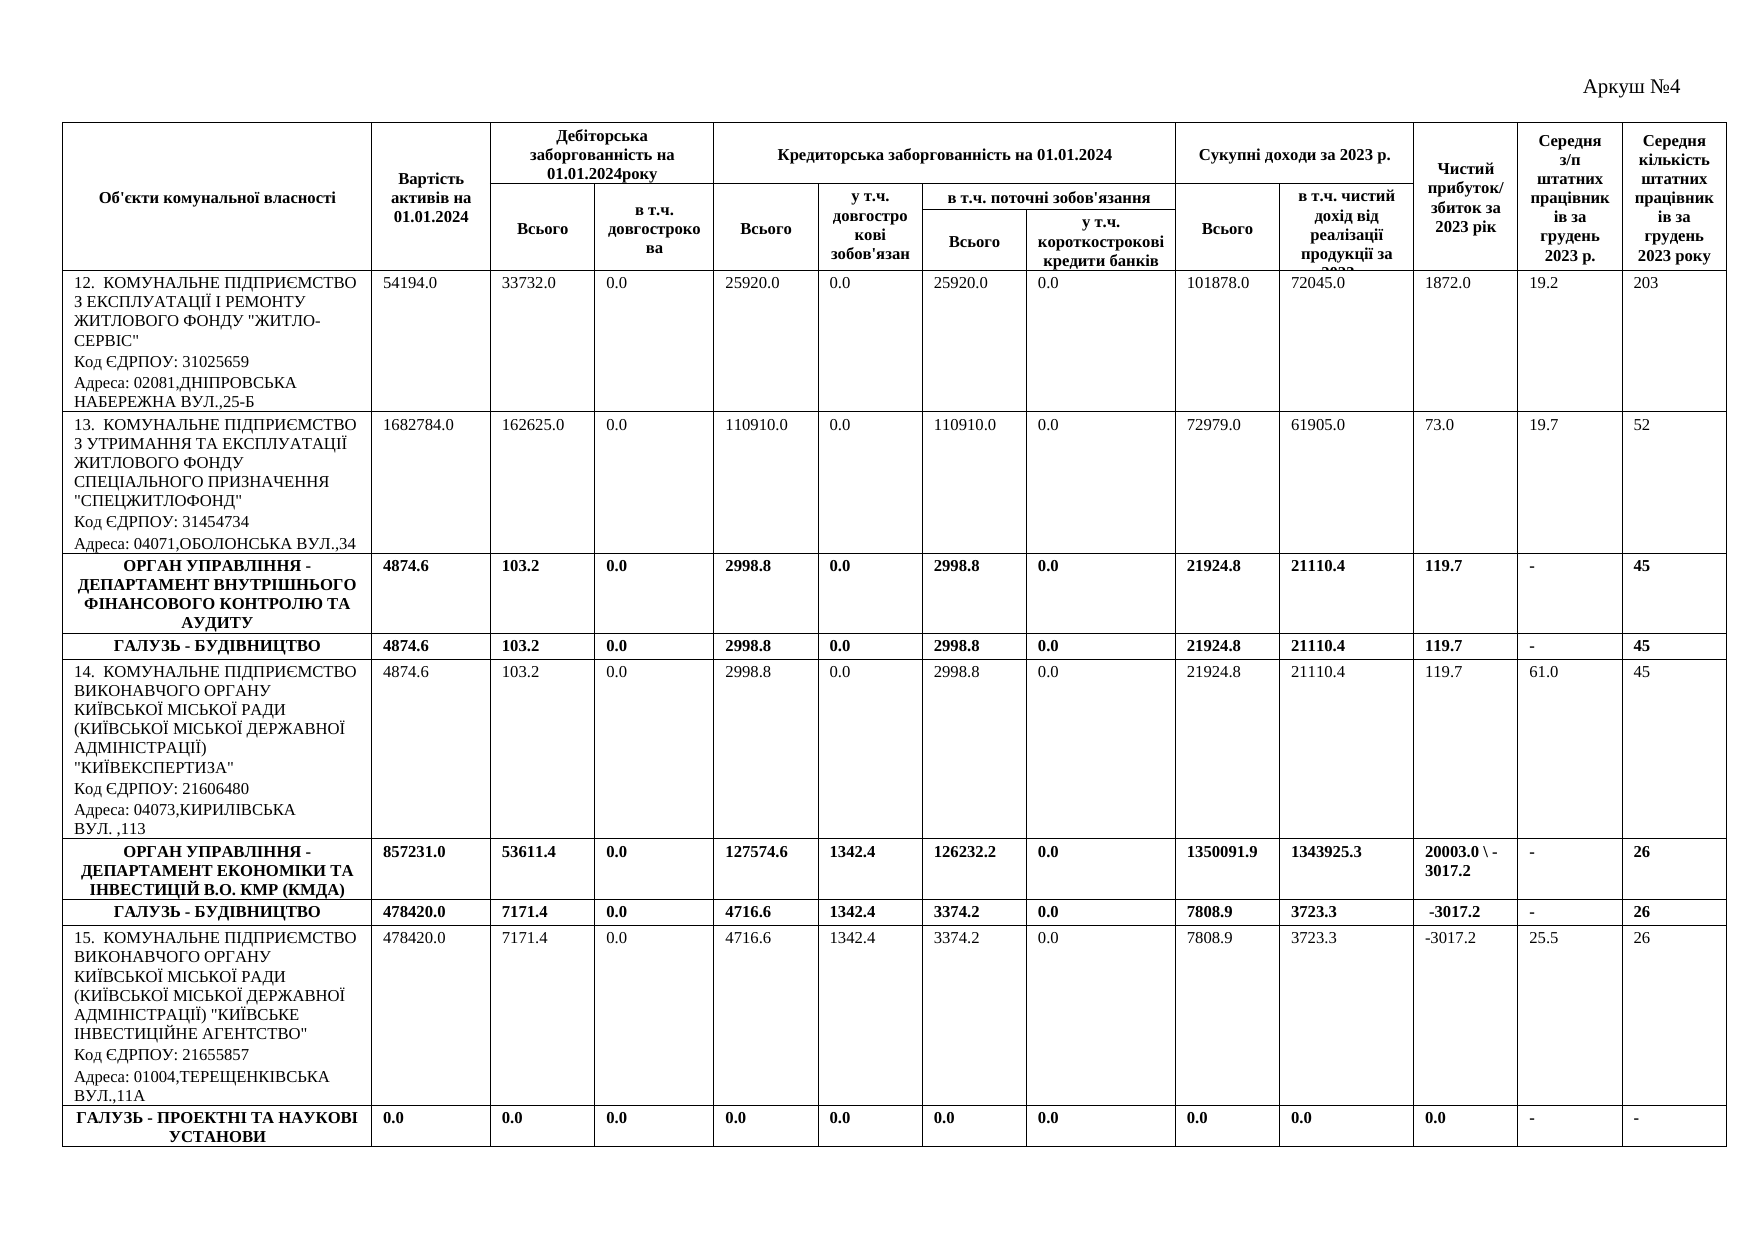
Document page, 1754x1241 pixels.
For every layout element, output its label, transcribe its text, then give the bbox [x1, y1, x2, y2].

table_cell 21110.4 [1280, 660, 1413, 838]
table_cell Всього [714, 184, 818, 270]
table_header Середня з/п штатних працівників за грудень 2023 р. [1518, 123, 1622, 270]
table_cell у т.ч. довгострокові зобов'язання [819, 184, 922, 270]
table_cell 103.2 [491, 634, 594, 658]
table_cell 0.0 [1027, 271, 1175, 411]
table_cell 0.0 [819, 634, 922, 658]
table_cell 0.0 [714, 1106, 818, 1146]
table_cell 33732.0 [491, 271, 594, 411]
table_cell 0.0 [1027, 926, 1175, 1105]
table_cell 3374.2 [923, 900, 1026, 925]
table_cell 72045.0 [1280, 271, 1413, 411]
table_cell 45 [1623, 634, 1726, 658]
table_cell 53611.4 [491, 839, 594, 899]
table_cell 25920.0 [923, 271, 1026, 411]
table_cell 4874.6 [372, 660, 490, 838]
table_cell 21924.8 [1176, 634, 1279, 658]
table_cell 1342.4 [819, 926, 922, 1105]
table_cell 2998.8 [923, 660, 1026, 838]
table_cell 103.2 [491, 554, 594, 632]
table_cell ОРГАН УПРАВЛІННЯ - ДЕПАРТАМЕНТ ЕКОНОМІКИ ТА ІНВЕСТИЦІЙ В.О. КМР (КМДА) [63, 839, 371, 899]
table_cell 0.0 [595, 1106, 713, 1146]
table_cell ОРГАН УПРАВЛІННЯ - ДЕПАРТАМЕНТ ВНУТРІШНЬОГО ФІНАНСОВОГО КОНТРОЛЮ ТА АУДИТУ [63, 554, 371, 632]
table_cell 7808.9 [1176, 926, 1279, 1105]
table_cell 13. КОМУНАЛЬНЕ ПІДПРИЄМСТВО З УТРИМАННЯ ТА ЕКСПЛУАТАЦІЇ ЖИТЛОВОГО ФОНДУ СПЕЦІАЛЬНОГО ПРИЗНАЧЕННЯ "СПЕЦЖИТЛОФОНД" Код ЄДРПОУ: 31454734 Адреса: 04071,ОБОЛОНСЬКА ВУЛ.,34 [63, 412, 371, 553]
table_cell - [1518, 1106, 1622, 1146]
table_cell в т.ч. чистий дохід від реалізації продукції за 2023 р. [1280, 184, 1413, 270]
table_cell 0.0 [923, 1106, 1026, 1146]
table_header Об'єкти комунальної власності [63, 123, 371, 270]
table_cell -3017.2 [1414, 900, 1517, 925]
table_header Вартість активів на 01.01.2024 [372, 123, 490, 270]
table_cell 0.0 [819, 1106, 922, 1146]
table_cell 45 [1623, 660, 1726, 838]
table_cell 0.0 [595, 634, 713, 658]
table_cell Всього [923, 210, 1026, 270]
table_cell 0.0 [595, 926, 713, 1105]
table_cell 61.0 [1518, 660, 1622, 838]
table_cell 119.7 [1414, 634, 1517, 658]
table_cell 110910.0 [714, 412, 818, 553]
table_cell 1342.4 [819, 839, 922, 899]
table_cell 0.0 [1414, 1106, 1517, 1146]
table_cell - [1623, 1106, 1726, 1146]
table_cell 21924.8 [1176, 660, 1279, 838]
table_cell 19.7 [1518, 412, 1622, 553]
table_cell 0.0 [595, 660, 713, 838]
table_cell 101878.0 [1176, 271, 1279, 411]
table_cell 2998.8 [714, 554, 818, 632]
table_cell 0.0 [819, 660, 922, 838]
table_cell 857231.0 [372, 839, 490, 899]
table_cell Всього [1176, 184, 1279, 270]
table_cell 478420.0 [372, 926, 490, 1105]
table_cell ГАЛУЗЬ - БУДІВНИЦТВО [63, 900, 371, 925]
table_cell 0.0 [595, 839, 713, 899]
table_cell 54194.0 [372, 271, 490, 411]
table_cell 12. КОМУНАЛЬНЕ ПІДПРИЄМСТВО З ЕКСПЛУАТАЦІЇ І РЕМОНТУ ЖИТЛОВОГО ФОНДУ "ЖИТЛО- СЕРВІС" Код ЄДРПОУ: 31025659 Адреса: 02081,ДНІПРОВСЬКА НАБЕРЕЖНА ВУЛ.,25-Б [63, 271, 371, 411]
table_cell 3723.3 [1280, 926, 1413, 1105]
table_cell 1872.0 [1414, 271, 1517, 411]
table_cell - [1518, 900, 1622, 925]
table_cell 0.0 [1280, 1106, 1413, 1146]
table_cell 103.2 [491, 660, 594, 838]
table_header Чистий прибуток/збиток за 2023 рік [1414, 123, 1517, 270]
table_cell 45 [1623, 554, 1726, 632]
table_cell -3017.2 [1414, 926, 1517, 1105]
table_cell 0.0 [1027, 634, 1175, 658]
table_cell 0.0 [491, 1106, 594, 1146]
table_cell 72979.0 [1176, 412, 1279, 553]
table_cell 2998.8 [923, 634, 1026, 658]
table_cell 0.0 [1027, 1106, 1175, 1146]
table_cell 0.0 [595, 271, 713, 411]
table_cell 7808.9 [1176, 900, 1279, 925]
table_cell 3374.2 [923, 926, 1026, 1105]
table_cell 26 [1623, 839, 1726, 899]
table_cell 0.0 [819, 412, 922, 553]
table_cell 2998.8 [714, 660, 818, 838]
table_cell в т.ч. поточні зобов'язання [923, 184, 1175, 209]
table_cell 0.0 [1027, 660, 1175, 838]
table_cell 0.0 [372, 1106, 490, 1146]
table_cell 478420.0 [372, 900, 490, 925]
table_cell 1342.4 [819, 900, 922, 925]
table_cell в т.ч. довгострокова [595, 184, 713, 270]
table_cell 1343925.3 [1280, 839, 1413, 899]
table_cell 119.7 [1414, 554, 1517, 632]
table_cell 14. КОМУНАЛЬНЕ ПІДПРИЄМСТВО ВИКОНАВЧОГО ОРГАНУ КИЇВСЬКОЇ МІСЬКОЇ РАДИ (КИЇВСЬКОЇ МІСЬКОЇ ДЕРЖАВНОЇ АДМІНІСТРАЦІЇ) "КИЇВЕКСПЕРТИЗА" Код ЄДРПОУ: 21606480 Адреса: 04073,КИРИЛІВСЬКА ВУЛ. ,113 [63, 660, 371, 838]
table_cell 0.0 [1027, 900, 1175, 925]
table_cell 162625.0 [491, 412, 594, 553]
table_cell 0.0 [595, 900, 713, 925]
table_cell 2998.8 [714, 634, 818, 658]
table_cell у т.ч. короткострокові кредити банків [1027, 210, 1175, 270]
table_cell 4874.6 [372, 634, 490, 658]
table_cell 4716.6 [714, 900, 818, 925]
table_cell - [1518, 554, 1622, 632]
table_cell - [1518, 634, 1622, 658]
table_cell 20003.0 \ -3017.2 [1414, 839, 1517, 899]
table_cell 0.0 [1027, 412, 1175, 553]
table_cell 0.0 [595, 412, 713, 553]
table_cell 15. КОМУНАЛЬНЕ ПІДПРИЄМСТВО ВИКОНАВЧОГО ОРГАНУ КИЇВСЬКОЇ МІСЬКОЇ РАДИ (КИЇВСЬКОЇ МІСЬКОЇ ДЕРЖАВНОЇ АДМІНІСТРАЦІЇ) "КИЇВСЬКЕ ІНВЕСТИЦІЙНЕ АГЕНТСТВО" Код ЄДРПОУ: 21655857 Адреса: 01004,ТЕРЕЩЕНКІВСЬКА ВУЛ.,11А [63, 926, 371, 1105]
table_cell 0.0 [1176, 1106, 1279, 1146]
table_cell 1350091.9 [1176, 839, 1279, 899]
table_cell 7171.4 [491, 900, 594, 925]
table_header Кредиторська заборгованність на 01.01.2024 [714, 123, 1175, 183]
table_cell 4874.6 [372, 554, 490, 632]
table_cell 110910.0 [923, 412, 1026, 553]
table_cell 0.0 [819, 554, 922, 632]
table_cell 25920.0 [714, 271, 818, 411]
table_cell 73.0 [1414, 412, 1517, 553]
table_cell ГАЛУЗЬ - ПРОЕКТНІ ТА НАУКОВІ УСТАНОВИ [63, 1106, 371, 1146]
table_cell 0.0 [1027, 839, 1175, 899]
table_header Дебіторська заборгованність на 01.01.2024року [491, 123, 713, 183]
table_cell 25.5 [1518, 926, 1622, 1105]
table_cell 19.2 [1518, 271, 1622, 411]
table_cell 119.7 [1414, 660, 1517, 838]
table_header Сукупні доходи за 2023 р. [1176, 123, 1413, 183]
table_cell 0.0 [1027, 554, 1175, 632]
table_cell 2998.8 [923, 554, 1026, 632]
table_cell 52 [1623, 412, 1726, 553]
table_cell Всього [491, 184, 594, 270]
table_header Середня кількість штатних працівників за грудень 2023 року [1623, 123, 1726, 270]
table_cell 1682784.0 [372, 412, 490, 553]
table_cell ГАЛУЗЬ - БУДІВНИЦТВО [63, 634, 371, 658]
table_cell 203 [1623, 271, 1726, 411]
table_cell 26 [1623, 926, 1726, 1105]
table_cell 21110.4 [1280, 554, 1413, 632]
table_cell 0.0 [595, 554, 713, 632]
table_cell 21110.4 [1280, 634, 1413, 658]
table_cell 21924.8 [1176, 554, 1279, 632]
table_cell 127574.6 [714, 839, 818, 899]
table_cell 4716.6 [714, 926, 818, 1105]
table_cell 3723.3 [1280, 900, 1413, 925]
table_cell 126232.2 [923, 839, 1026, 899]
table_cell 61905.0 [1280, 412, 1413, 553]
table_cell - [1518, 839, 1622, 899]
table_cell 0.0 [819, 271, 922, 411]
table_cell 7171.4 [491, 926, 594, 1105]
table_cell 26 [1623, 900, 1726, 925]
